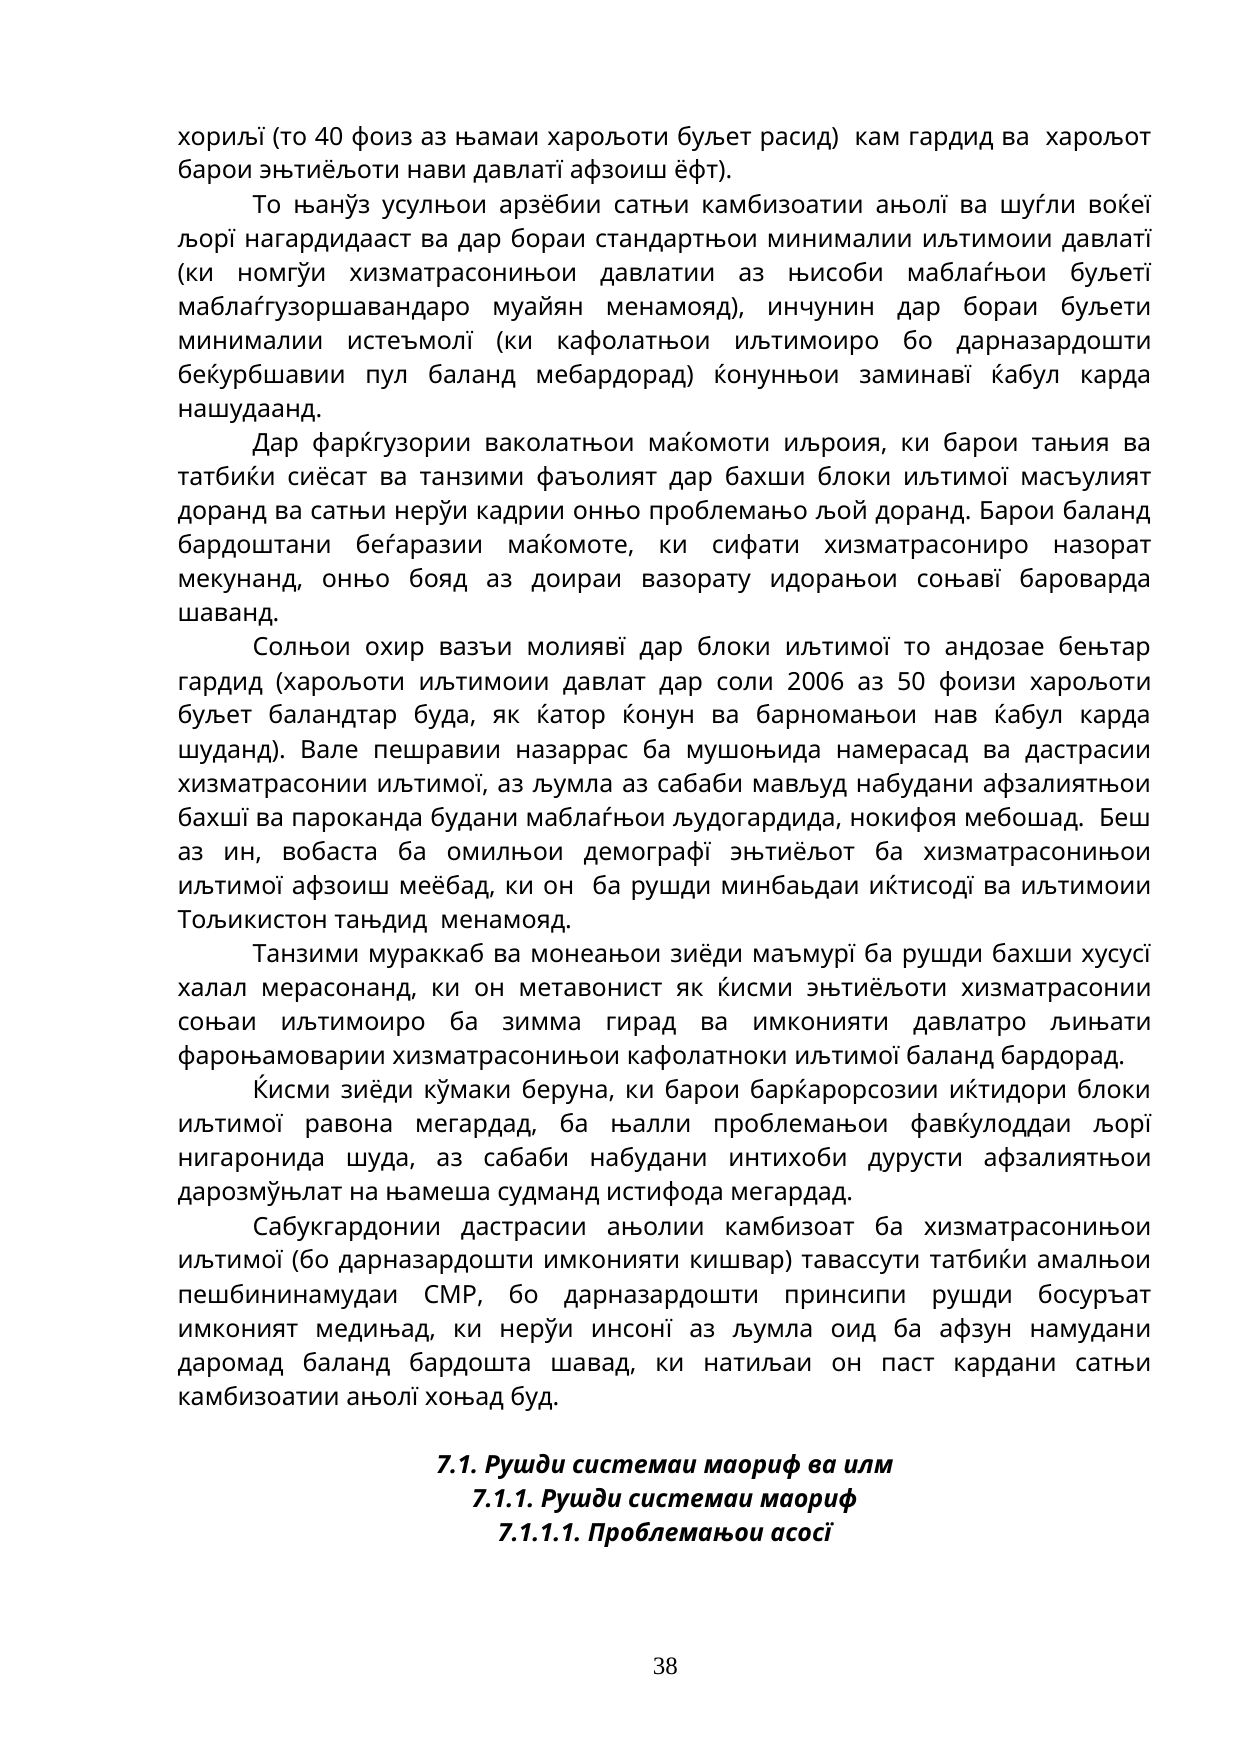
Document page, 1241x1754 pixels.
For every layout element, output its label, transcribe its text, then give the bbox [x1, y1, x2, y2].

text Сабукгардонии дастрасии ањолии камбизоат ба хизматрасонињои иљтимої (бо дарназардошти имконияти кишвар) тавассути татбиќи амалњои пешбининамудаи СМР, бо дарназардошти принсипи рушди босуръат имконият медињад, ки нерўи инсонї аз љумла оид ба афзун намудани даромад баланд бардошта шавад, ки натиљаи он паст кардани сатњи камбизоатии ањолї хоњад буд. [177, 1208, 1152, 1412]
text Ќисми зиёди кўмаки беруна, ки барои барќарорсозии иќтидори блоки иљтимої равона мегардад, ба њалли проблемањои фавќулоддаи љорї нигаронида шуда, аз сабаби набудани интихоби дурусти афзалиятњои дарозмўњлат на њамеша судманд истифода мегардад. [177, 1072, 1152, 1208]
text Дар фарќгузории ваколатњои маќомоти иљроия, ки барои тањия ва татбиќи сиёсат ва танзими фаъолият дар бахши блоки иљтимої масъулият доранд ва сатњи нерўи кадрии онњо проблемањо љой доранд. Барои баланд бардоштани беѓаразии маќомоте, ки сифати хизматрасониро назорат мекунанд, онњо бояд аз доираи вазорату идорањои соњавї бароварда шаванд. [177, 425, 1152, 629]
text Танзими мураккаб ва монеањои зиёди маъмурї ба рушди бахши хусусї халал мерасонанд, ки он метавонист як ќисми эњтиёљоти хизматрасонии соњаи иљтимоиро ба зимма гирад ва имконияти давлатро љињати фароњамоварии хизматрасонињои кафолатноки иљтимої баланд бардорад. [177, 936, 1152, 1072]
text Солњои охир вазъи молиявї дар блоки иљтимої то андозае бењтар гардид (харољоти иљтимоии давлат дар соли 2006 аз 50 фоизи харољоти буљет баландтар буда, як ќатор ќонун ва барномањои нав ќабул карда шуданд). Вале пешравии назаррас ба мушоњида намерасад ва дастрасии хизматрасонии иљтимої, аз љумла аз сабаби мављуд набудани афзалиятњои бахшї ва пароканда будани маблаѓњои људогардида, нокифоя мебошад. Беш аз ин, вобаста ба омилњои демографї эњтиёљот ба хизматрасонињои иљтимої афзоиш меёбад, ки он ба рушди минбаьдаи иќтисодї ва иљтимоии Тољикистон тањдид менамояд. [177, 629, 1152, 936]
text 7.1.1. Рушди системаи маориф [177, 1481, 1152, 1515]
text 7.1. Рушди системаи маориф ва илм [177, 1447, 1152, 1481]
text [177, 118, 1152, 186]
text 7.1.1.1. Проблемањои асосї [177, 1515, 1152, 1549]
text То њанўз усулњои арзёбии сатњи камбизоатии ањолї ва шуѓли воќеї љорї нагардидааст ва дар бораи стандартњои минималии иљтимоии давлатї (ки номгўи хизматрасонињои давлатии аз њисоби маблаѓњои буљетї маблаѓгузоршавандаро муайян менамояд), инчунин дар бораи буљети минималии истеъмолї (ки кафолатњои иљтимоиро бо дарназардошти беќурбшавии пул баланд мебардорад) ќонунњои заминавї ќабул карда нашудаанд. [177, 186, 1152, 425]
